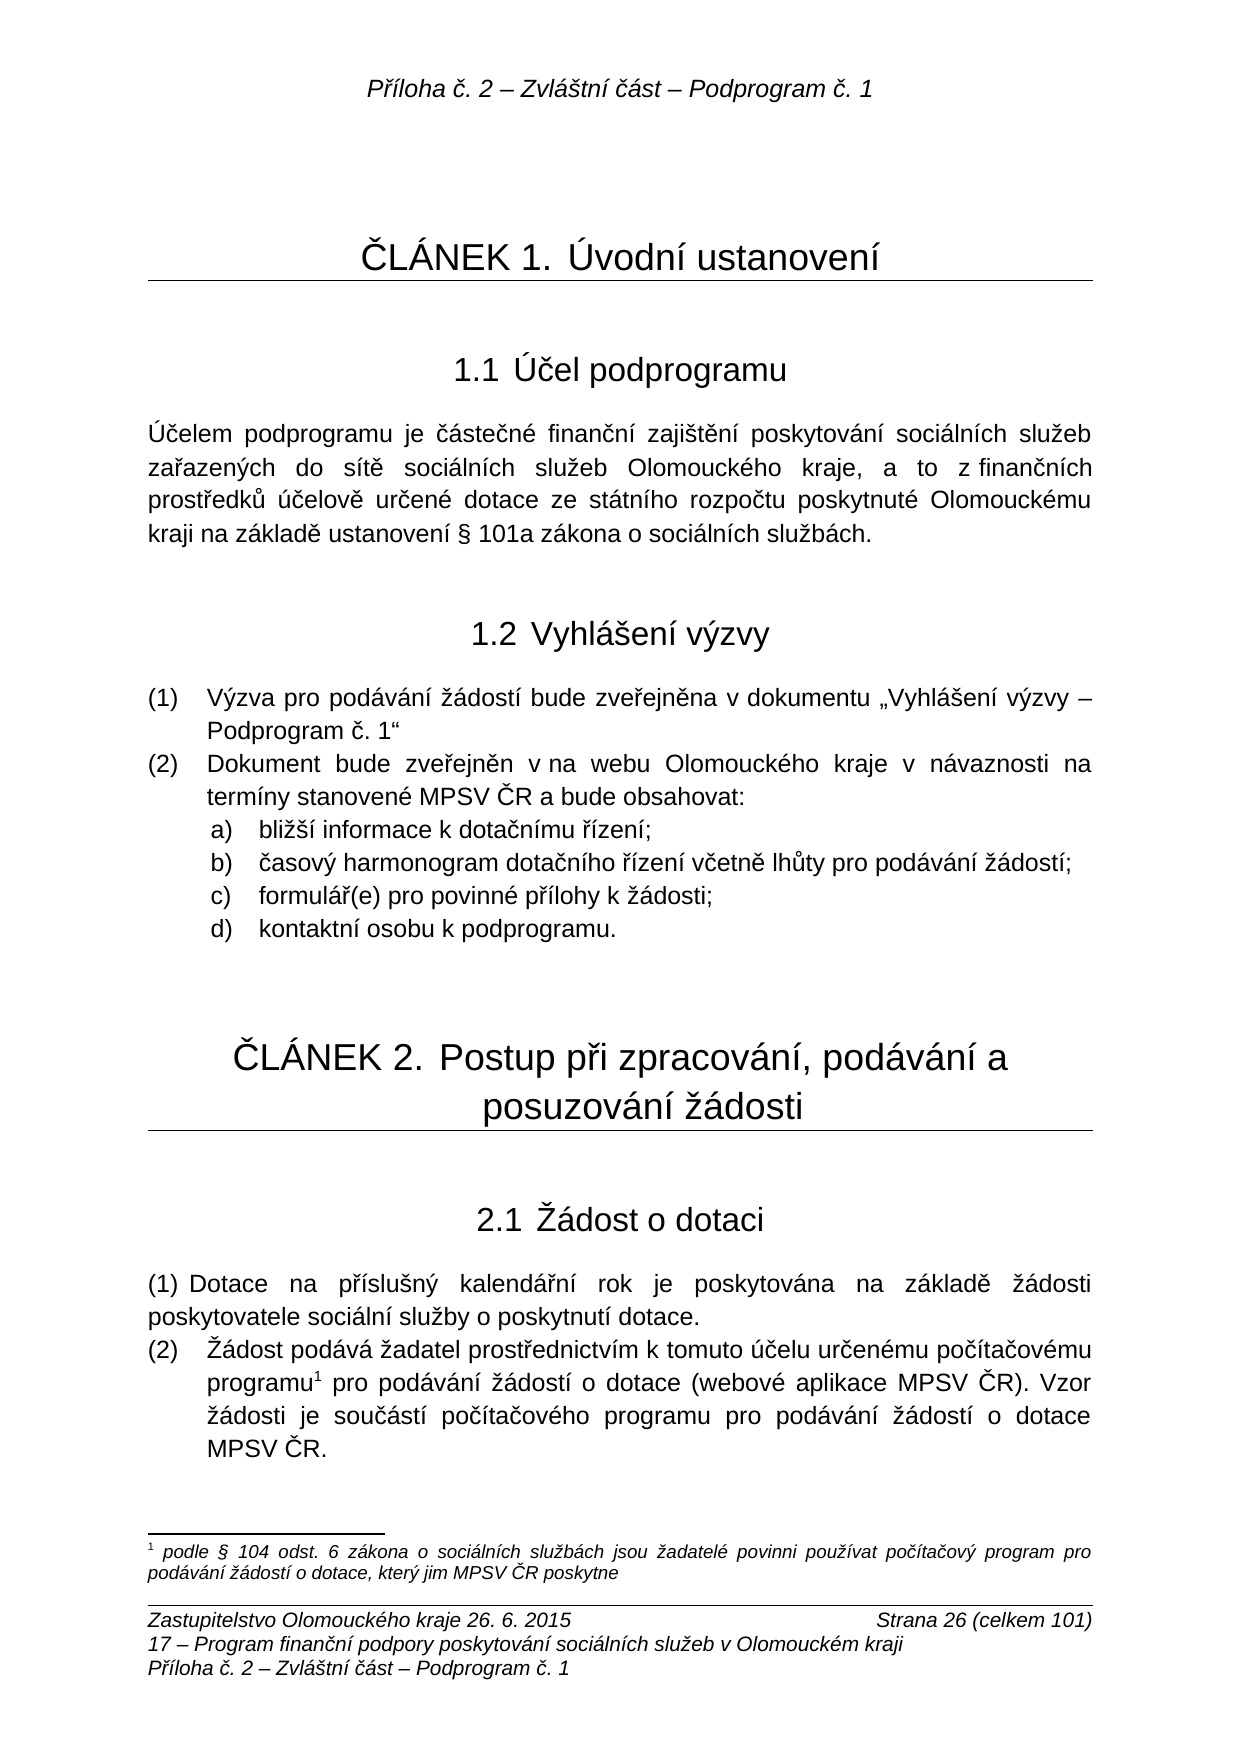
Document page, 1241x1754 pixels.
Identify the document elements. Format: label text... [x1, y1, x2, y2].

subtitle Úvodní ustanovení [148, 235, 1093, 280]
subtitle Účel podprogramu [148, 350, 1093, 389]
text Účelem podprogramu je částečné finanční zajištění poskytování sociálních služeb zařazených do sítě sociálních služeb Olomouckého kraje, a to z finančních prostředků účelově určené dotace ze státního rozpočtu poskytnuté Olomouckému kraji na základě ustanovení § 101a zákona o sociálních službách. [148, 419, 1093, 547]
list Dotace na příslušný kalendářní rok je poskytována na základě žádosti poskytovatele sociální služby o poskytnutí dotace. [148, 1269, 1093, 1331]
text bližší informace k dotačnímu řízení; [210, 815, 1093, 844]
text kontaktní osobu k podprogramu. [210, 914, 1093, 943]
text Dokument bude zveřejněn v na webu Olomouckého kraje v návaznosti na termíny stanovené MPSV ČR a bude obsahovat: [148, 749, 1093, 811]
text časový harmonogram dotačního řízení včetně lhůty pro podávání žádostí; [210, 848, 1093, 877]
text Žádost podává žadatel prostřednictvím k tomuto účelu určenému počítačovému programu pro podávání žádostí o dotace (webové aplikace MPSV ČR). Vzor žádosti je součástí počítačového programu pro podávání žádostí o dotace MPSV ČR. [148, 1335, 1093, 1463]
text Výzva pro podávání žádostí bude zveřejněna v dokumentu „Vyhlášení výzvy – Podprogram č. 1“ [148, 683, 1093, 745]
text formulář(e) pro povinné přílohy k žádosti; [210, 881, 1093, 910]
subtitle Vyhlášení výzvy [148, 614, 1093, 652]
subtitle Žádost o dotaci [148, 1200, 1093, 1238]
subtitle Postup při zpracování, podávání a posuzování žádosti [148, 1035, 1093, 1130]
